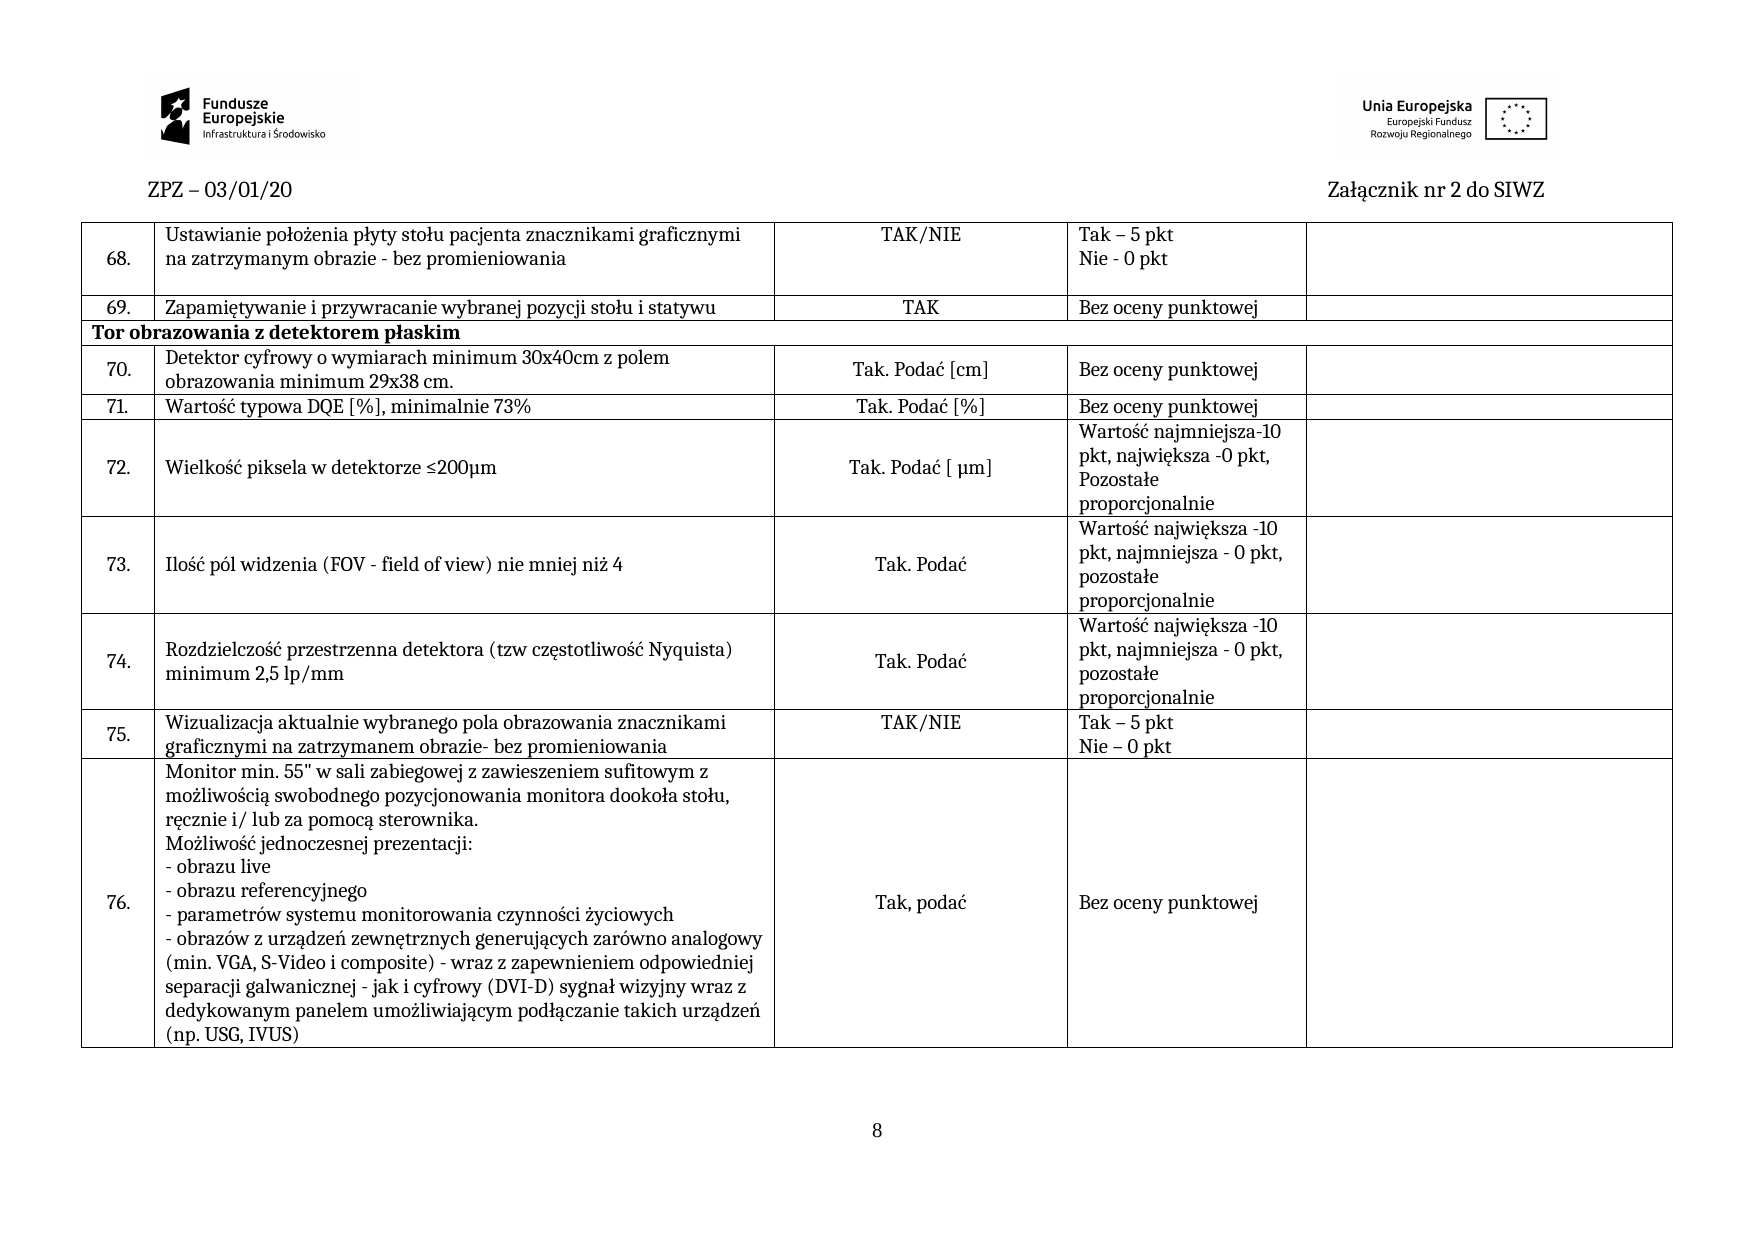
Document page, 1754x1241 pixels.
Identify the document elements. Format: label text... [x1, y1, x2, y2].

picture [1337, 76, 1561, 159]
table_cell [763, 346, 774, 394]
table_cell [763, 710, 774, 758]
table_cell [1307, 614, 1672, 709]
table_cell Tak. Podać [775, 517, 1067, 612]
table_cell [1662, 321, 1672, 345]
table_cell TAK/NIE [775, 710, 1067, 758]
table_cell [82, 296, 107, 320]
table_cell [82, 759, 154, 1047]
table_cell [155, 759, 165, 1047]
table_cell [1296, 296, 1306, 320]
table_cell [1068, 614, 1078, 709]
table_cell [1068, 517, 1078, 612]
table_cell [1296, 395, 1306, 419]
table_cell Ilość pól widzenia (FOV - field of view) nie mniej niż 4 [155, 517, 774, 612]
picture [147, 73, 358, 159]
table_cell Bez oceny punktowej [1068, 346, 1306, 394]
table_cell [1307, 223, 1672, 295]
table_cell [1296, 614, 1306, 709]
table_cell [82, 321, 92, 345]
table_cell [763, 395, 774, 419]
table_cell [1307, 759, 1672, 1047]
table_cell Tak, podać [775, 759, 1067, 1047]
table_cell [1307, 395, 1317, 419]
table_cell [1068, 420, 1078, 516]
table_cell [1307, 710, 1672, 758]
table_cell [82, 346, 154, 394]
table_cell [82, 517, 154, 612]
table_cell [82, 223, 154, 295]
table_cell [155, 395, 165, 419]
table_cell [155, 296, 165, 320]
table_cell Bez oceny punktowej [1068, 759, 1306, 1047]
table_cell Wielkość piksela w detektorze ≤200µm [155, 420, 774, 516]
table_cell Ustawianie położenia płyty stołu pacjenta znacznikami graficznymi na zatrzymanym obrazie - bez promieniowania [155, 223, 774, 295]
table_cell [82, 710, 154, 758]
table_cell [82, 614, 154, 709]
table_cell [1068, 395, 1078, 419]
table_cell [143, 296, 154, 320]
table_cell [1662, 395, 1672, 419]
table_cell [1307, 296, 1317, 320]
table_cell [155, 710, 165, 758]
table_cell Tak. Podać [cm] [775, 346, 1067, 394]
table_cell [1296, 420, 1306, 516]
table_cell [82, 420, 154, 516]
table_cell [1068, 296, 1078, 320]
table_cell [82, 395, 107, 419]
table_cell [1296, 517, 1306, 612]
table_cell Tak. Podać [ µm] [775, 420, 1067, 516]
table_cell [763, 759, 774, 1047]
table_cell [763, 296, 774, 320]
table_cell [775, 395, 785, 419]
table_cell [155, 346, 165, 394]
table_cell [143, 395, 154, 419]
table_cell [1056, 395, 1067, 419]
table_cell Tak. Podać [775, 614, 1067, 709]
table_cell [1307, 420, 1672, 516]
table_cell TAK/NIE [775, 223, 1067, 295]
table_cell [1307, 346, 1672, 394]
table_cell [1307, 517, 1672, 612]
table_cell [1662, 296, 1672, 320]
table_cell Rozdzielczość przestrzenna detektora (tzw częstotliwość Nyquista) minimum 2,5 lp/mm [155, 614, 774, 709]
